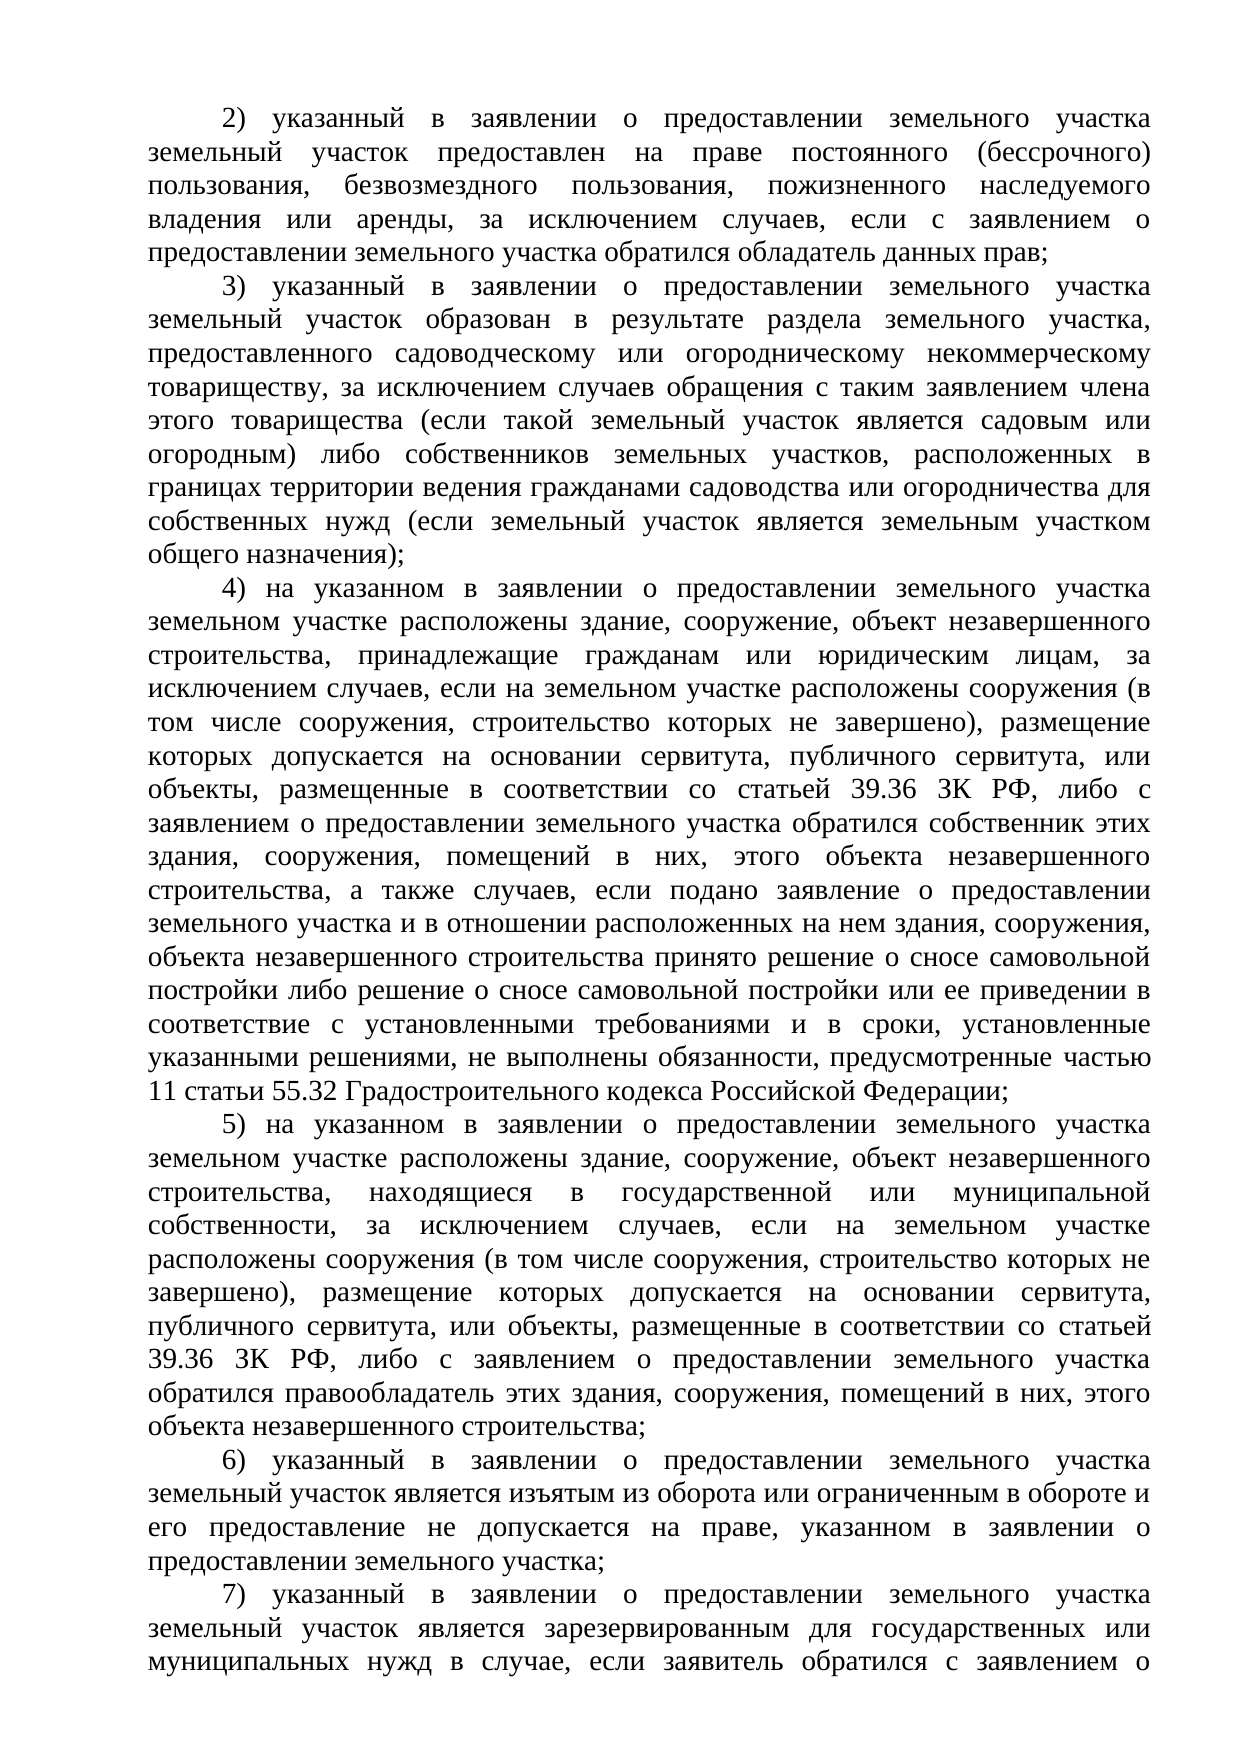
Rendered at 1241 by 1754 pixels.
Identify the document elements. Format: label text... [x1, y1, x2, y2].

text 3) указанный в заявлении о предоставлении земельного участка земельный участок образован в результате раздела земельного участка, предоставленного садоводческому или огородническому некоммерческому товариществу, за исключением случаев обращения с таким заявлением члена этого товарищества (если такой земельный участок является садовым или огородным) либо собственников земельных участков, расположенных в границах территории ведения гражданами садоводства или огородничества для собственных нужд (если земельный участок является земельным участком общего назначения); [148, 268, 1152, 570]
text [148, 1576, 1152, 1677]
text 6) указанный в заявлении о предоставлении земельного участка земельный участок является изъятым из оборота или ограниченным в обороте и его предоставление не допускается на праве, указанном в заявлении о предоставлении земельного участка; [148, 1442, 1152, 1576]
text 5) на указанном в заявлении о предоставлении земельного участка земельном участке расположены здание, сооружение, объект незавершенного строительства, находящиеся в государственной или муниципальной собственности, за исключением случаев, если на земельном участке расположены сооружения (в том числе сооружения, строительство которых не завершено), размещение которых допускается на основании сервитута, публичного сервитута, или объекты, размещенные в соответствии со статьей 39.36 ЗК РФ, либо с заявлением о предоставлении земельного участка обратился правообладатель этих здания, сооружения, помещений в них, этого объекта незавершенного строительства; [148, 1107, 1152, 1442]
text 2) указанный в заявлении о предоставлении земельного участка земельный участок предоставлен на праве постоянного (бессрочного) пользования, безвозмездного пользования, пожизненного наследуемого владения или аренды, за исключением случаев, если с заявлением о предоставлении земельного участка обратился обладатель данных прав; [148, 100, 1152, 268]
text 4) на указанном в заявлении о предоставлении земельного участка земельном участке расположены здание, сооружение, объект незавершенного строительства, принадлежащие гражданам или юридическим лицам, за исключением случаев, если на земельном участке расположены сооружения (в том числе сооружения, строительство которых не завершено), размещение которых допускается на основании сервитута, публичного сервитута, или объекты, размещенные в соответствии со статьей 39.36 ЗК РФ, либо с заявлением о предоставлении земельного участка обратился собственник этих здания, сооружения, помещений в них, этого объекта незавершенного строительства, а также случаев, если подано заявление о предоставлении земельного участка и в отношении расположенных на нем здания, сооружения, объекта незавершенного строительства принято решение о сносе самовольной постройки либо решение о сносе самовольной постройки или ее приведении в соответствие с установленными требованиями и в сроки, установленные указанными решениями, не выполнены обязанности, предусмотренные частью 11 статьи 55.32 Градостроительного кодекса Российской Федерации; [148, 570, 1152, 1107]
